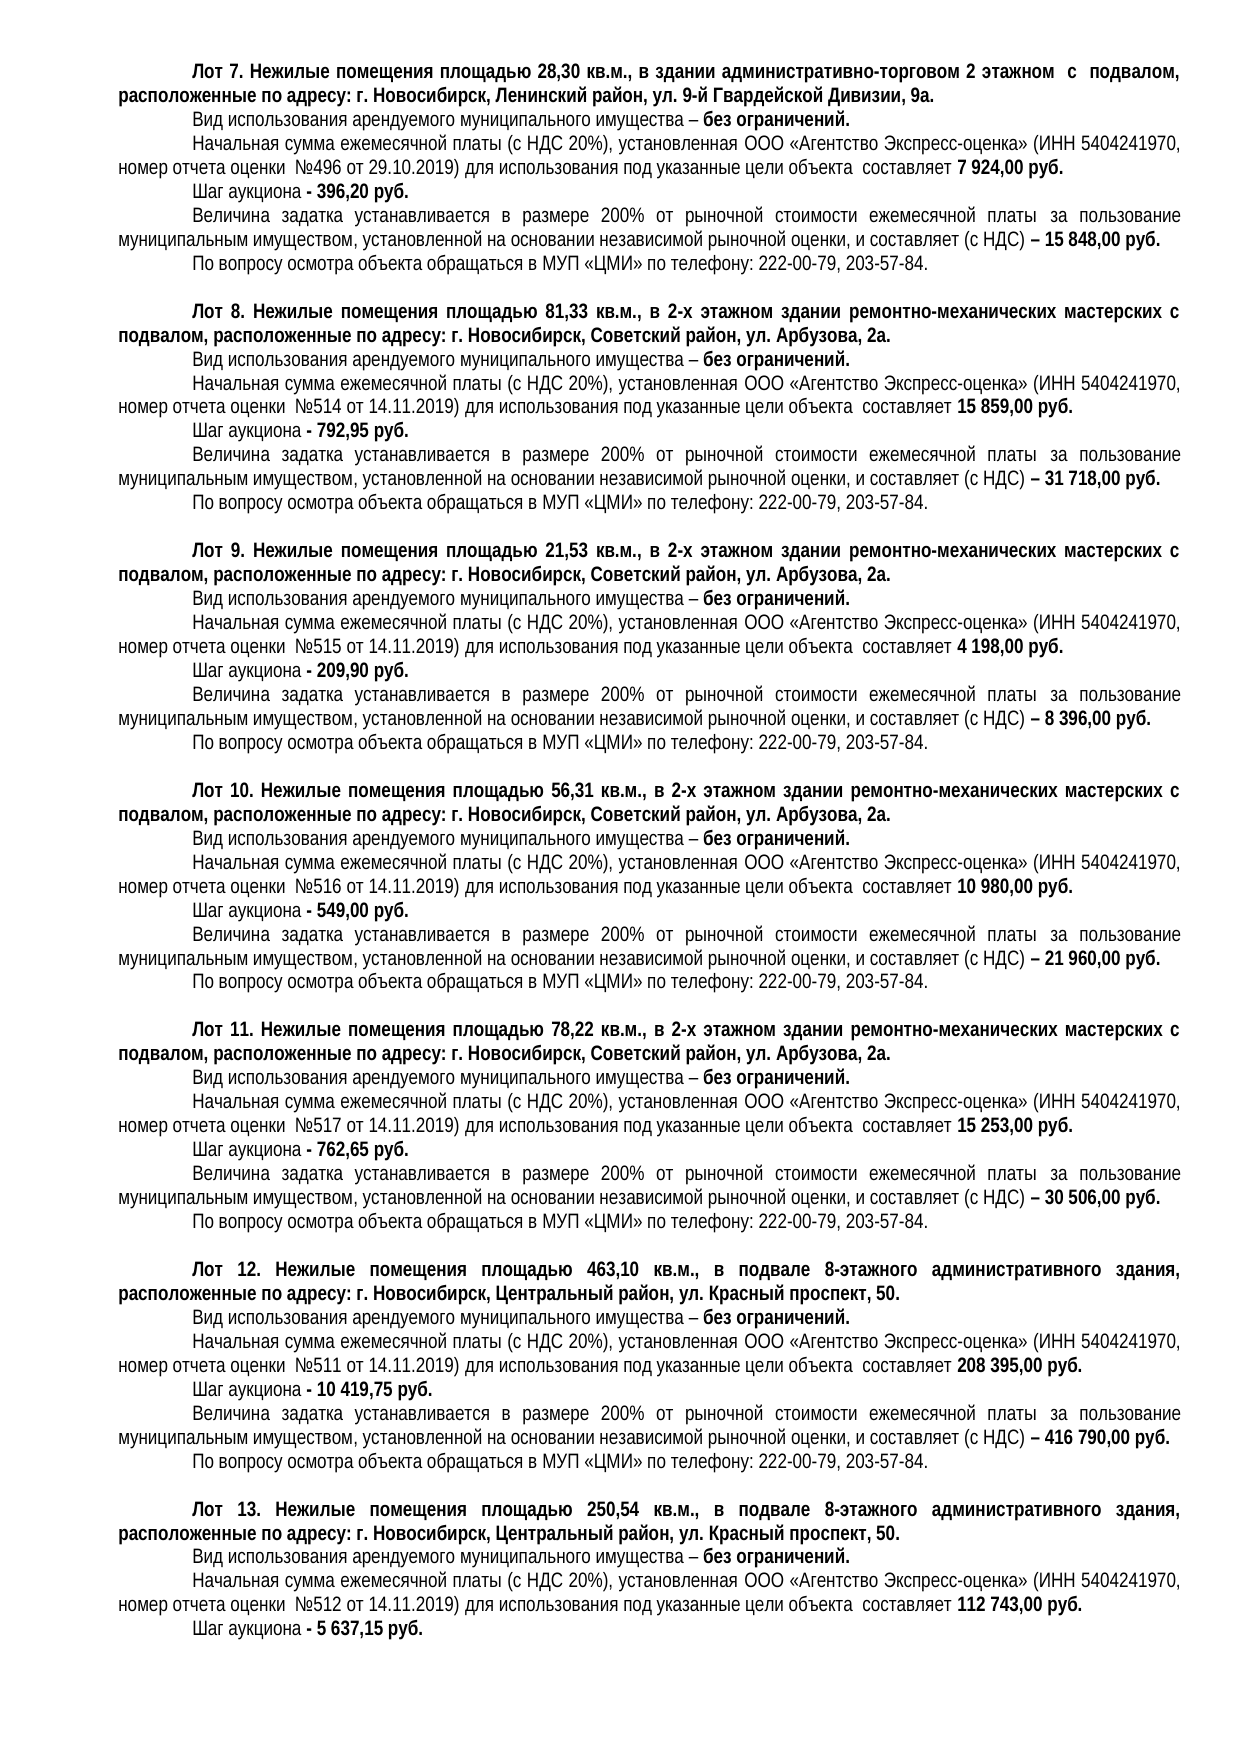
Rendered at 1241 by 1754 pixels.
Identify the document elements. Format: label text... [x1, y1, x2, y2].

text Величина задатка устанавливается в размере 200% от рыночной стоимости ежемесячной платы за пользование муниципальным имуществом, установленной на основании независимой рыночной оценки, и составляет (с НДС) – 30 506,00 руб. [118, 1161, 1181, 1209]
text Начальная сумма ежемесячной платы (с НДС 20%), установленная ООО «Агентство Экспресс-оценка» (ИНН 5404241970, номер отчета оценки №517 от 14.11.2019) для использования под указанные цели объекта составляет 15 253,00 руб. [118, 1089, 1181, 1137]
text Вид использования арендуемого муниципального имущества – без ограничений. [118, 1305, 1181, 1329]
text Величина задатка устанавливается в размере 200% от рыночной стоимости ежемесячной платы за пользование муниципальным имуществом, установленной на основании независимой рыночной оценки, и составляет (с НДС) – 31 718,00 руб. [118, 442, 1181, 490]
text Шаг аукциона - 792,95 руб. [118, 418, 1181, 442]
text Шаг аукциона - 762,65 руб. [118, 1137, 1181, 1161]
text Вид использования арендуемого муниципального имущества – без ограничений. [118, 107, 1181, 131]
text Величина задатка устанавливается в размере 200% от рыночной стоимости ежемесячной платы за пользование муниципальным имуществом, установленной на основании независимой рыночной оценки, и составляет (с НДС) – 416 790,00 руб. [118, 1401, 1181, 1449]
text Лот 10. Нежилые помещения площадью 56,31 кв.м., в 2-х этажном здании ремонтно-механических мастерских с подвалом, расположенные по адресу: г. Новосибирск, Советский район, ул. Арбузова, 2а. [118, 778, 1181, 826]
text По вопросу осмотра объекта обращаться в МУП «ЦМИ» по телефону: 222-00-79, 203-57-84. [118, 490, 1181, 514]
text Вид использования арендуемого муниципального имущества – без ограничений. [118, 586, 1181, 610]
text Величина задатка устанавливается в размере 200% от рыночной стоимости ежемесячной платы за пользование муниципальным имуществом, установленной на основании независимой рыночной оценки, и составляет (с НДС) – 21 960,00 руб. [118, 922, 1181, 969]
text Лот 13. Нежилые помещения площадью 250,54 кв.м., в подвале 8-этажного административного здания, расположенные по адресу: г. Новосибирск, Центральный район, ул. Красный проспект, 50. [118, 1497, 1181, 1544]
text Вид использования арендуемого муниципального имущества – без ограничений. [118, 347, 1181, 371]
text Начальная сумма ежемесячной платы (с НДС 20%), установленная ООО «Агентство Экспресс-оценка» (ИНН 5404241970, номер отчета оценки №496 от 29.10.2019) для использования под указанные цели объекта составляет 7 924,00 руб. [118, 131, 1181, 179]
text Вид использования арендуемого муниципального имущества – без ограничений. [118, 826, 1181, 850]
text По вопросу осмотра объекта обращаться в МУП «ЦМИ» по телефону: 222-00-79, 203-57-84. [118, 730, 1181, 754]
text Лот 12. Нежилые помещения площадью 463,10 кв.м., в подвале 8-этажного административного здания, расположенные по адресу: г. Новосибирск, Центральный район, ул. Красный проспект, 50. [118, 1257, 1181, 1305]
text Лот 9. Нежилые помещения площадью 21,53 кв.м., в 2-х этажном здании ремонтно-механических мастерских с подвалом, расположенные по адресу: г. Новосибирск, Советский район, ул. Арбузова, 2а. [118, 538, 1181, 586]
text Величина задатка устанавливается в размере 200% от рыночной стоимости ежемесячной платы за пользование муниципальным имуществом, установленной на основании независимой рыночной оценки, и составляет (с НДС) – 15 848,00 руб. [118, 203, 1181, 251]
text Шаг аукциона - 209,90 руб. [118, 658, 1181, 682]
text Начальная сумма ежемесячной платы (с НДС 20%), установленная ООО «Агентство Экспресс-оценка» (ИНН 5404241970, номер отчета оценки №512 от 14.11.2019) для использования под указанные цели объекта составляет 112 743,00 руб. [118, 1568, 1181, 1616]
text По вопросу осмотра объекта обращаться в МУП «ЦМИ» по телефону: 222-00-79, 203-57-84. [118, 969, 1181, 993]
text Начальная сумма ежемесячной платы (с НДС 20%), установленная ООО «Агентство Экспресс-оценка» (ИНН 5404241970, номер отчета оценки №514 от 14.11.2019) для использования под указанные цели объекта составляет 15 859,00 руб. [118, 371, 1181, 418]
text Шаг аукциона - 396,20 руб. [118, 179, 1181, 203]
text Лот 8. Нежилые помещения площадью 81,33 кв.м., в 2-х этажном здании ремонтно-механических мастерских с подвалом, расположенные по адресу: г. Новосибирск, Советский район, ул. Арбузова, 2а. [118, 299, 1181, 347]
text По вопросу осмотра объекта обращаться в МУП «ЦМИ» по телефону: 222-00-79, 203-57-84. [118, 1449, 1181, 1473]
text Шаг аукциона - 10 419,75 руб. [118, 1377, 1181, 1401]
text По вопросу осмотра объекта обращаться в МУП «ЦМИ» по телефону: 222-00-79, 203-57-84. [118, 251, 1181, 275]
text Шаг аукциона - 5 637,15 руб. [118, 1616, 1181, 1640]
text Величина задатка устанавливается в размере 200% от рыночной стоимости ежемесячной платы за пользование муниципальным имуществом, установленной на основании независимой рыночной оценки, и составляет (с НДС) – 8 396,00 руб. [118, 682, 1181, 730]
text По вопросу осмотра объекта обращаться в МУП «ЦМИ» по телефону: 222-00-79, 203-57-84. [118, 1209, 1181, 1233]
text Начальная сумма ежемесячной платы (с НДС 20%), установленная ООО «Агентство Экспресс-оценка» (ИНН 5404241970, номер отчета оценки №515 от 14.11.2019) для использования под указанные цели объекта составляет 4 198,00 руб. [118, 610, 1181, 658]
text Начальная сумма ежемесячной платы (с НДС 20%), установленная ООО «Агентство Экспресс-оценка» (ИНН 5404241970, номер отчета оценки №516 от 14.11.2019) для использования под указанные цели объекта составляет 10 980,00 руб. [118, 850, 1181, 898]
text Вид использования арендуемого муниципального имущества – без ограничений. [118, 1544, 1181, 1568]
text Лот 11. Нежилые помещения площадью 78,22 кв.м., в 2-х этажном здании ремонтно-механических мастерских с подвалом, расположенные по адресу: г. Новосибирск, Советский район, ул. Арбузова, 2а. [118, 1017, 1181, 1065]
text Шаг аукциона - 549,00 руб. [118, 898, 1181, 922]
text Начальная сумма ежемесячной платы (с НДС 20%), установленная ООО «Агентство Экспресс-оценка» (ИНН 5404241970, номер отчета оценки №511 от 14.11.2019) для использования под указанные цели объекта составляет 208 395,00 руб. [118, 1329, 1181, 1377]
text Вид использования арендуемого муниципального имущества – без ограничений. [118, 1065, 1181, 1089]
text Лот 7. Нежилые помещения площадью 28,30 кв.м., в здании административно-торговом 2 этажном с подвалом, расположенные по адресу: г. Новосибирск, Ленинский район, ул. 9-й Гвардейской Дивизии, 9а. [118, 59, 1181, 107]
